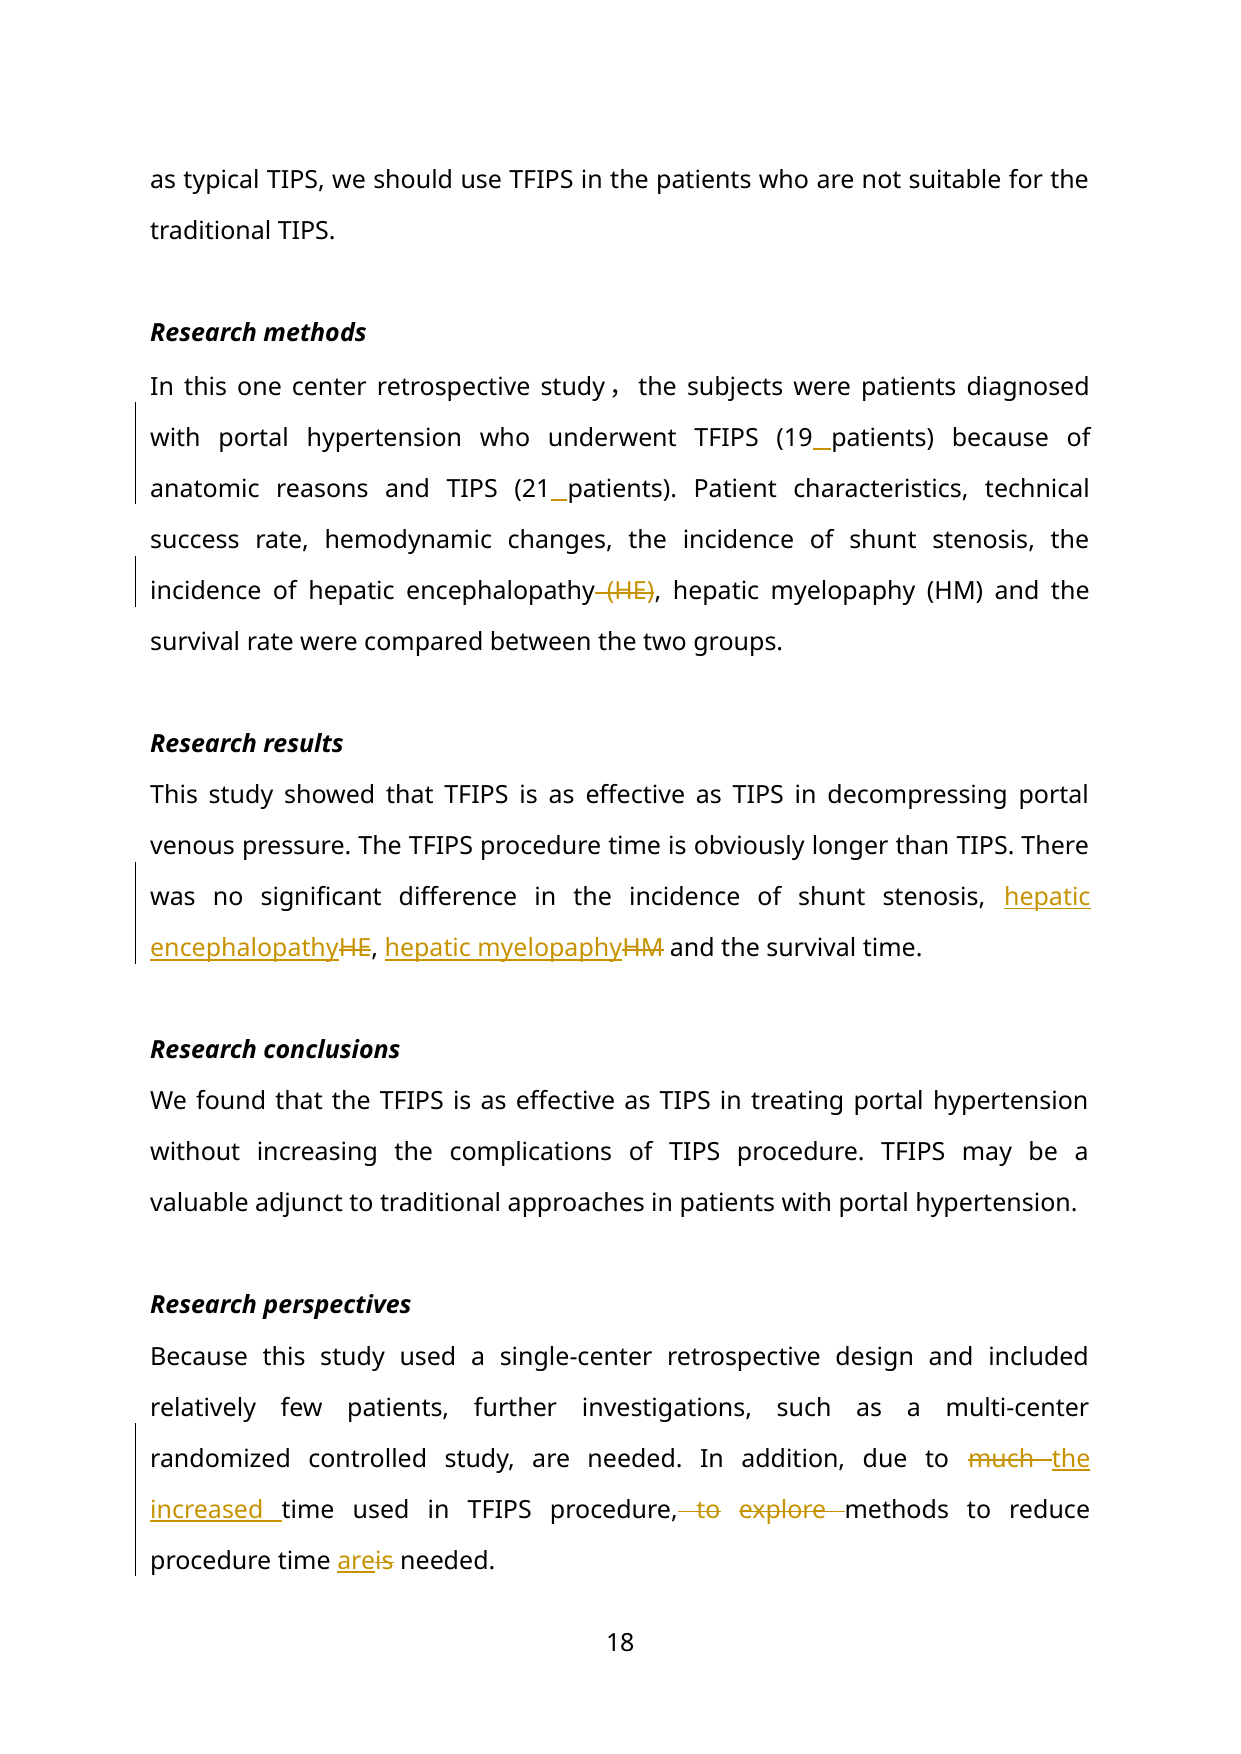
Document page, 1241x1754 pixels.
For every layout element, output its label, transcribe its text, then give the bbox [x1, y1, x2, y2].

text Research results [150, 726, 1090, 760]
text In this one center retrospective study，the subjects were patients diagnosed with portal hypertension who underwent TFIPS (19patients) because of anatomic reasons and TIPS (21patients). Patient characteristics, technical success rate, hemodynamic changes, the incidence of shunt stenosis, the incidence of hepatic encephalopathy, hepatic myelopaphy (HM) and the survival rate were compared between the two groups. [150, 366, 1090, 658]
text Research conclusions [150, 1032, 1090, 1066]
text We found that the TFIPS is as effective as TIPS in treating portal hypertension without increasing the complications of TIPS procedure. TFIPS may be a valuable adjunct to traditional approaches in patients with portal hypertension. [150, 1083, 1090, 1219]
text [150, 162, 1090, 247]
text Research methods [150, 315, 1090, 349]
text This study showed that TFIPS is as effective as TIPS in decompressing portal venous pressure. The TFIPS procedure time is obviously longer than TIPS. There was no significant difference in the incidence of shunt stenosis, , and the survival time. [150, 777, 1090, 964]
text Because this study used a single-center retrospective design and included relatively few patients, further investigations, such as a multi-center randomized controlled study, are needed. In addition, due to time used in TFIPS procedure, methods to reduce procedure time needed. [150, 1338, 1090, 1576]
text Research perspectives [150, 1287, 1090, 1321]
